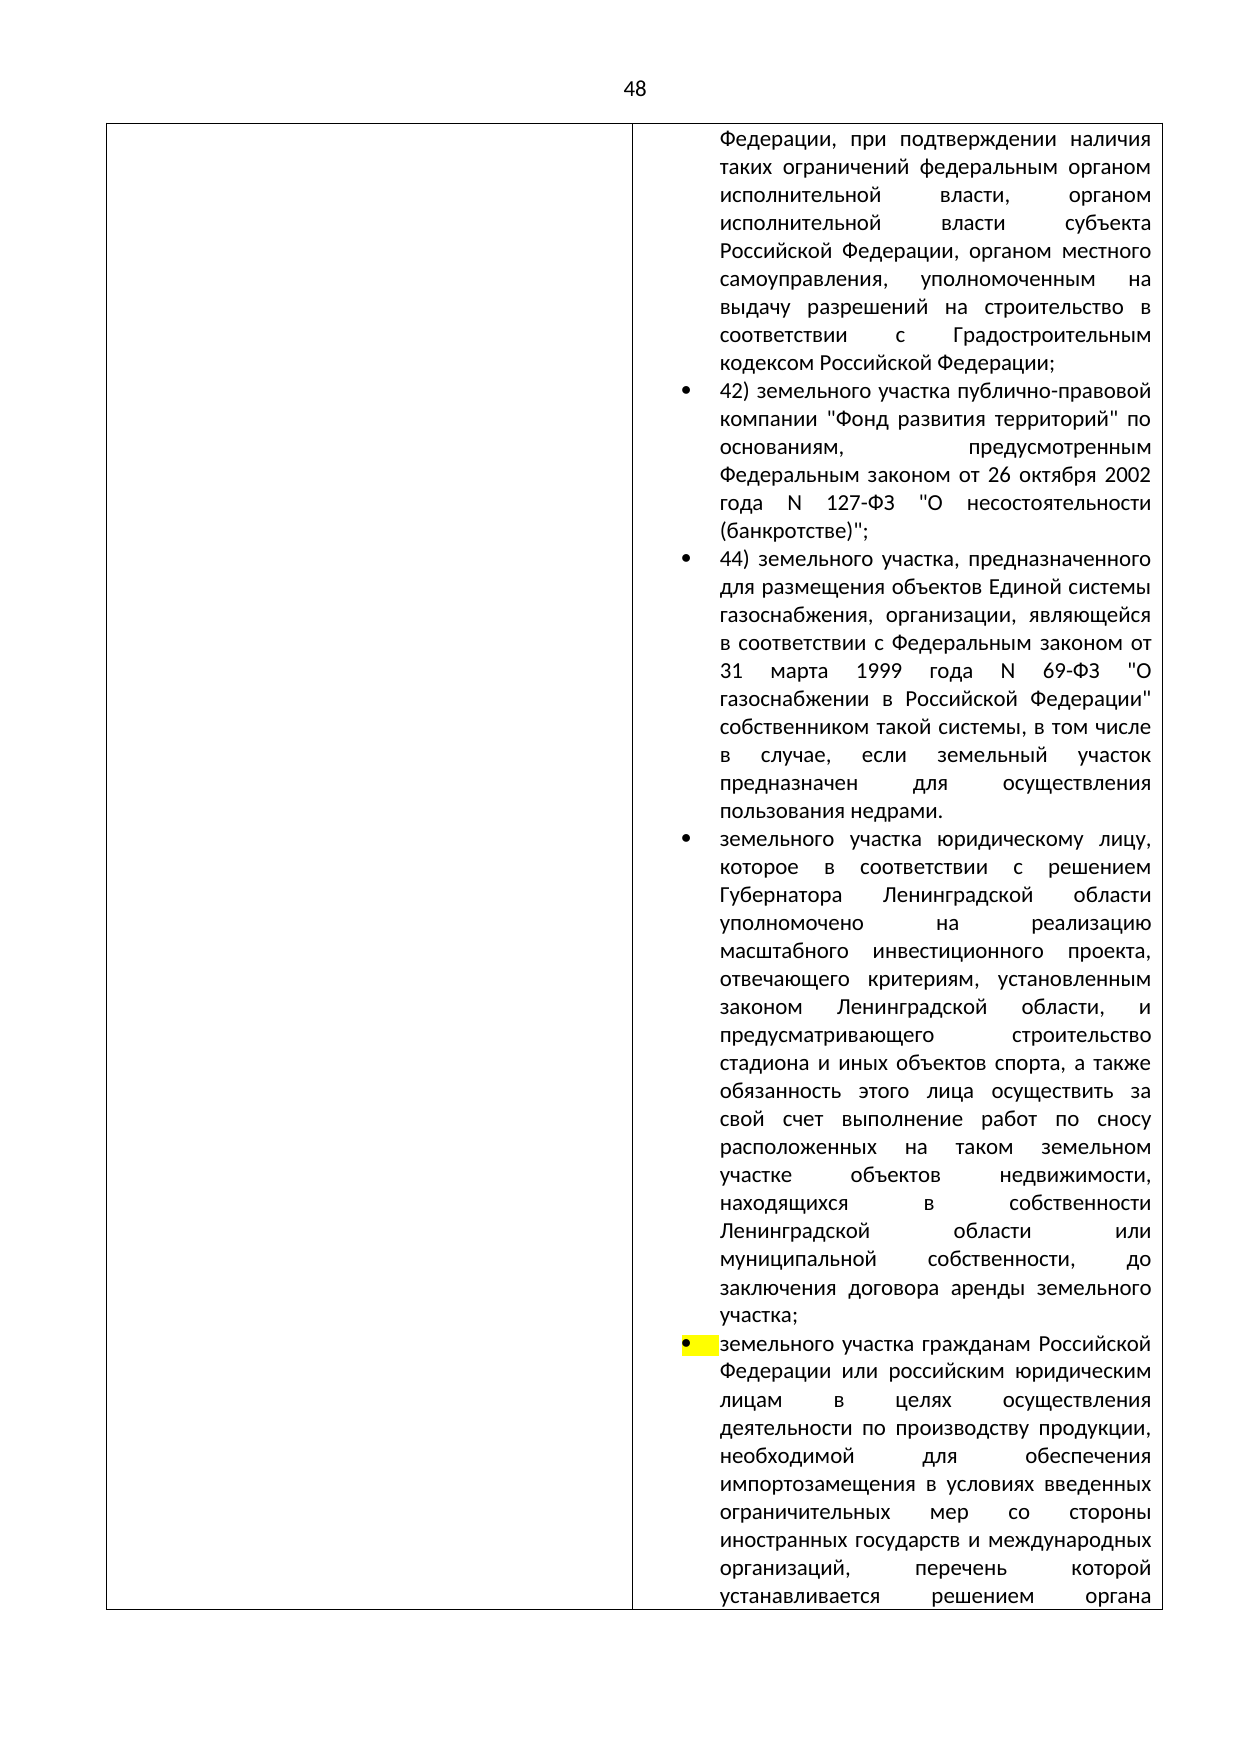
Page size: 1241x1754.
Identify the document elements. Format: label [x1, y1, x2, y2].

table_cell [633, 124, 1162, 1609]
table_cell [107, 124, 632, 1609]
